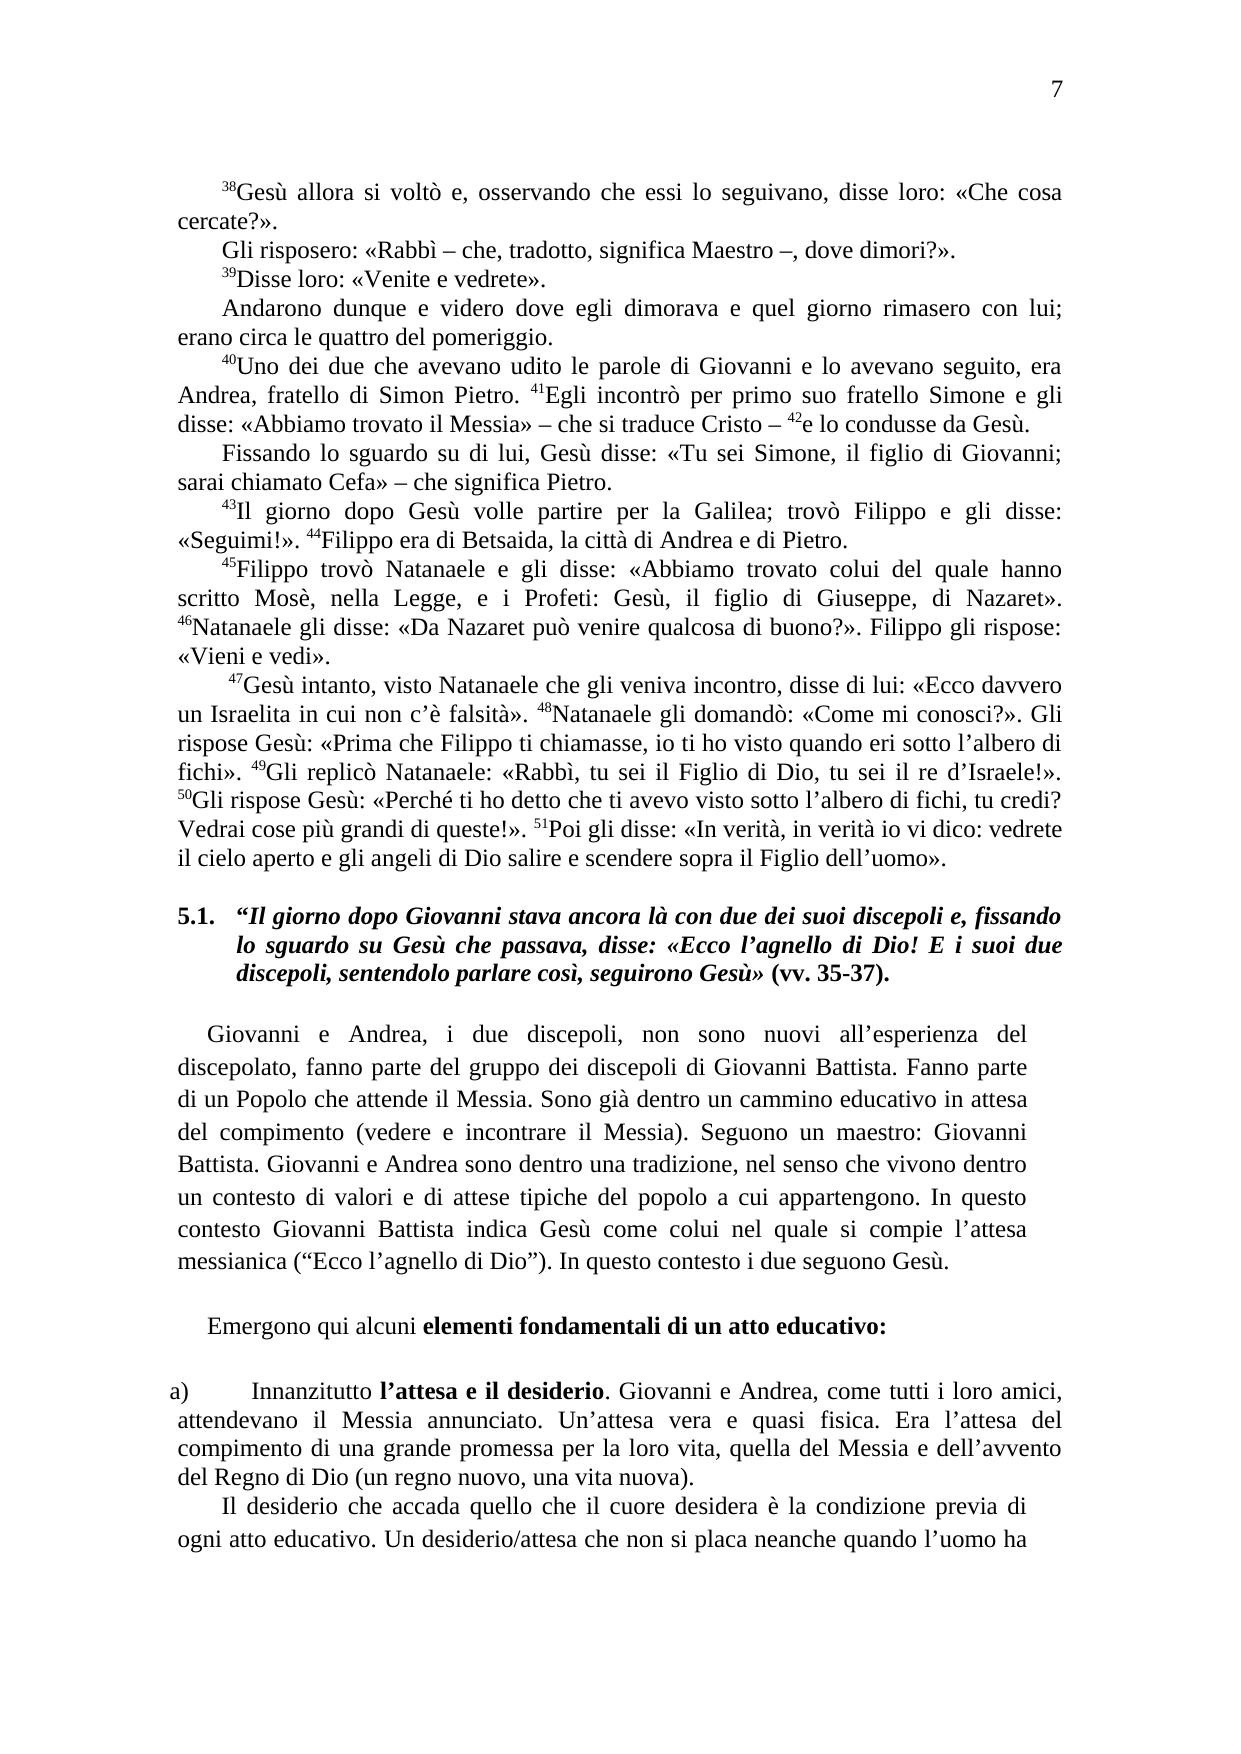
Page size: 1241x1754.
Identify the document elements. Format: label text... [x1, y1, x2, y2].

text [177, 1491, 1028, 1553]
text Gli risposero: «Rabbì – che, tradotto, significa Maestro –, dove dimori?». [177, 235, 1063, 264]
text 38Gesù allora si voltò e, osservando che essi lo seguivano, disse loro: «Che cosa cercate?». [177, 177, 1063, 235]
text Fissando lo sguardo su di lui, Gesù disse: «Tu sei Simone, il figlio di Giovanni; sarai chiamato Cefa» – che significa Pietro. [177, 438, 1063, 496]
list “Il giorno dopo Giovanni stava ancora là con due dei suoi discepoli e, fissando lo sguardo su Gesù che passava, disse: «Ecco l’agnello di Dio! E i suoi due discepoli, sentendolo parlare così, seguirono Gesù» (vv. 35-37). [177, 901, 1063, 987]
text 43Il giorno dopo Gesù volle partire per la Galilea; trovò Filippo e gli disse: «Seguimi!». 44Filippo era di Betsaida, la città di Andrea e di Pietro. [177, 496, 1063, 554]
text Giovanni e Andrea, i due discepoli, non sono nuovi all’esperienza del discepolato, fanno parte del gruppo dei discepoli di Giovanni Battista. Fanno parte di un Popolo che attende il Messia. Sono già dentro un cammino educativo in attesa del compimento (vedere e incontrare il Messia). Seguono un maestro: Giovanni Battista. Giovanni e Andrea sono dentro una tradizione, nel senso che vivono dentro un contesto di valori e di attese tipiche del popolo a cui appartengono. In questo contesto Giovanni Battista indica Gesù come colui nel quale si compie l’attesa messianica (“Ecco l’agnello di Dio”). In questo contesto i due seguono Gesù. [177, 1019, 1028, 1275]
text 47Gesù intanto, visto Natanaele che gli veniva incontro, disse di lui: «Ecco davvero un Israelita in cui non c’è falsità». 48Natanaele gli domandò: «Come mi conosci?». Gli rispose Gesù: «Prima che Filippo ti chiamasse, io ti ho visto quando eri sotto l’albero di fichi». 49Gli replicò Natanaele: «Rabbì, tu sei il Figlio di Dio, tu sei il re d’Israele!». 50Gli rispose Gesù: «Perché ti ho detto che ti avevo visto sotto l’albero di fichi, tu credi? Vedrai cose più grandi di queste!». 51Poi gli disse: «In verità, in verità io vi dico: vedrete il cielo aperto e gli angeli di Dio salire e scendere sopra il Figlio dell’uomo». [177, 669, 1063, 872]
text 39Disse loro: «Venite e vedrete». [177, 264, 1063, 293]
text 40Uno dei due che avevano udito le parole di Giovanni e lo avevano seguito, era Andrea, fratello di Simon Pietro. 41Egli incontrò per primo suo fratello Simone e gli disse: «Abbiamo trovato il Messia» – che si traduce Cristo – 42e lo condusse da Gesù. [177, 351, 1063, 438]
list Innanzitutto l’attesa e il desiderio. Giovanni e Andrea, come tutti i loro amici, attendevano il Messia annunciato. Un’attesa vera e quasi fisica. Era l’attesa del compimento di una grande promessa per la loro vita, quella del Messia e dell’avvento del Regno di Dio (un regno nuovo, una vita nuova). [169, 1376, 1063, 1491]
text Emergono qui alcuni elementi fondamentali di un atto educativo: [177, 1311, 1028, 1340]
text 45Filippo trovò Natanaele e gli disse: «Abbiamo trovato colui del quale hanno scritto Mosè, nella Legge, e i Profeti: Gesù, il figlio di Giuseppe, di Nazaret». 46Natanaele gli disse: «Da Nazaret può venire qualcosa di buono?». Filippo gli rispose: «Vieni e vedi». [177, 554, 1063, 669]
text Andarono dunque e videro dove egli dimorava e quel giorno rimasero con lui; erano circa le quattro del pomeriggio. [177, 293, 1063, 351]
